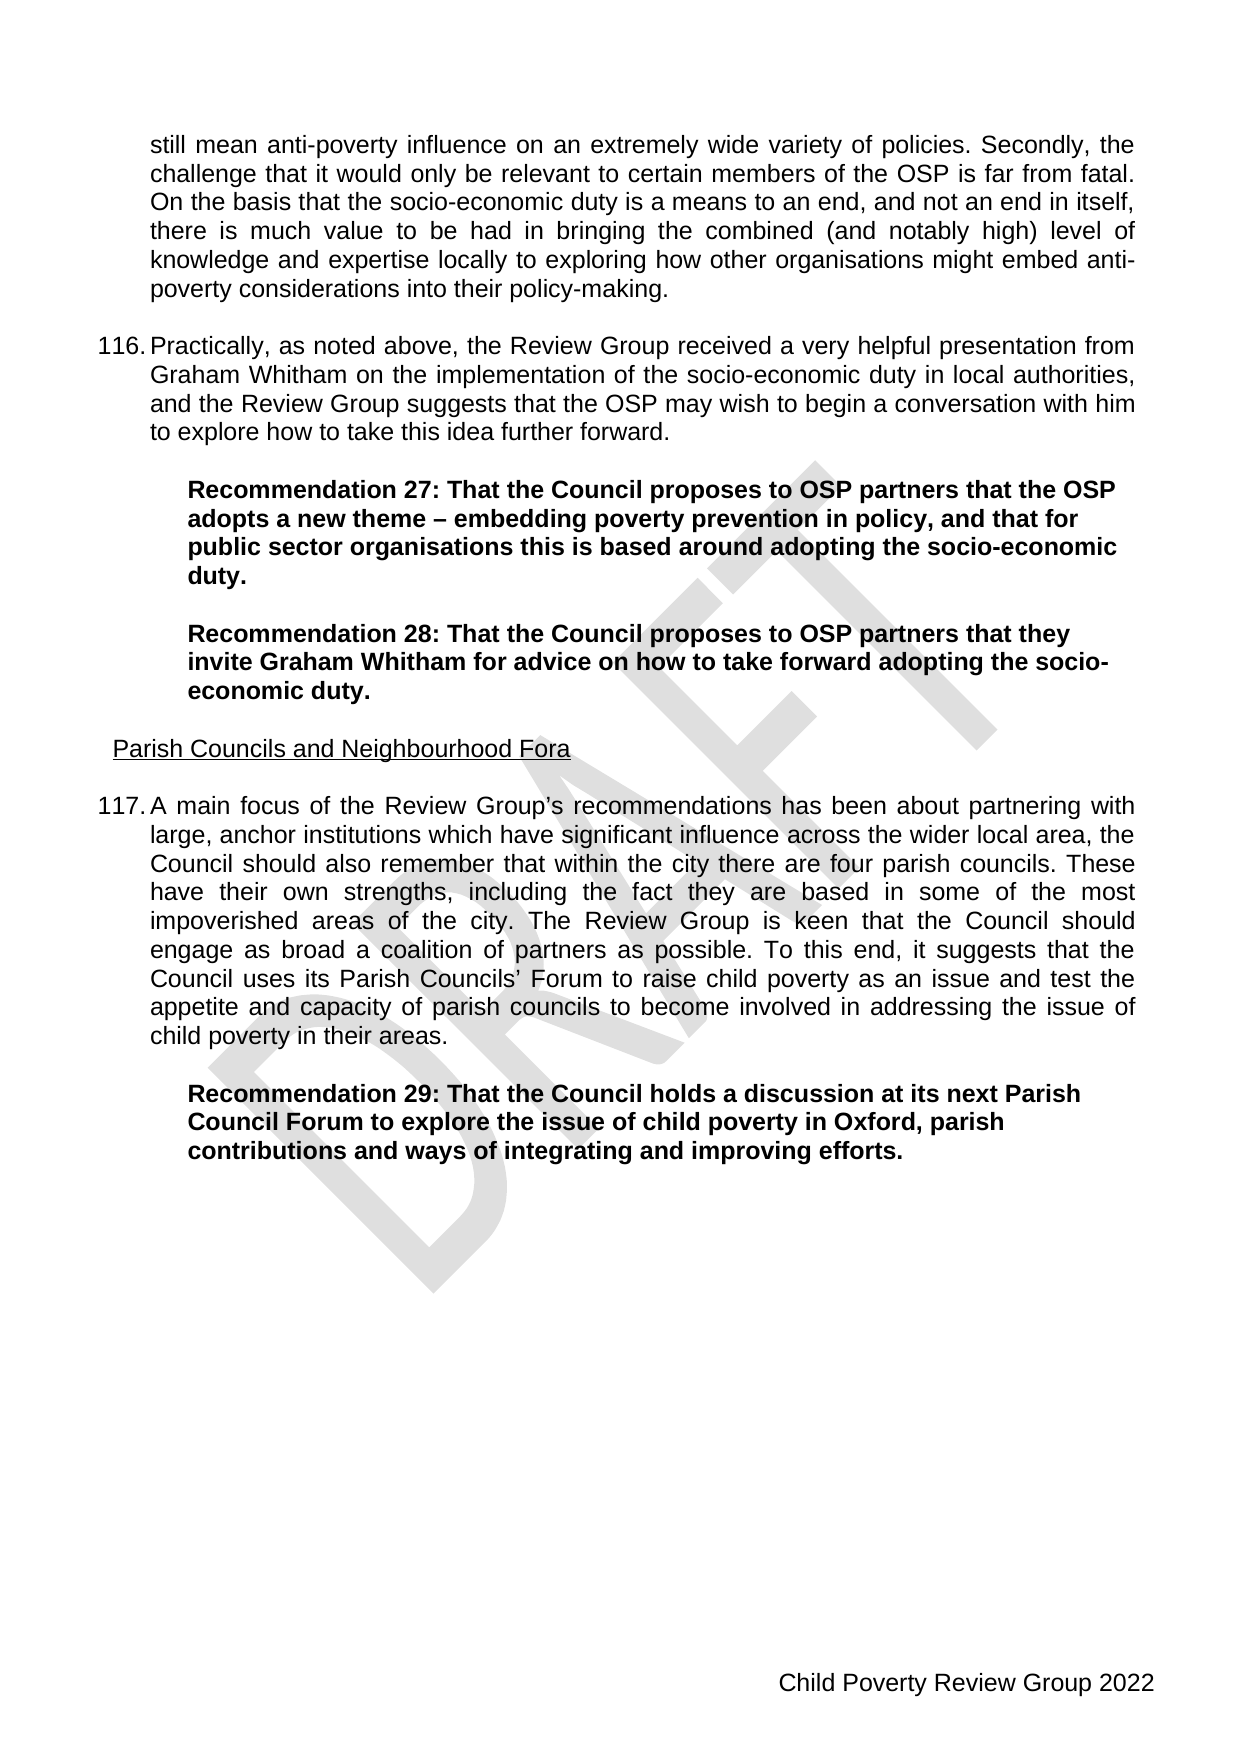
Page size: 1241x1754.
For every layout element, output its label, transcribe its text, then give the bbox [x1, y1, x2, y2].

list Recommendation 28: That the Council proposes to OSP partners that they invite Graham Whitham for advice on how to take forward adopting the socio-economic duty. [187, 619, 1137, 705]
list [97, 130, 1137, 302]
list A main focus of the Review Group’s recommendations has been about partnering with large, anchor institutions which have significant influence across the wider local area, the Council should also remember that within the city there are four parish councils. These have their own strengths, including the fact they are based in some of the most impoverished areas of the city. The Review Group is keen that the Council should engage as broad a coalition of partners as possible. To this end, it suggests that the Council uses its Parish Councils’ Forum to raise child poverty as an issue and test the appetite and capacity of parish councils to become involved in addressing the issue of child poverty in their areas. [97, 791, 1137, 1050]
list Practically, as noted above, the Review Group received a very helpful presentation from Graham Whitham on the implementation of the socio-economic duty in local authorities, and the Review Group suggests that the OSP may wish to begin a conversation with him to explore how to take this idea further forward. [97, 331, 1137, 446]
list Recommendation 27: That the Council proposes to OSP partners that the OSP adopts a new theme – embedding poverty prevention in policy, and that for public sector organisations this is based around adopting the socio-economic duty. [187, 475, 1137, 590]
text Parish Councils and Neighbourhood Fora [112, 734, 1137, 762]
text Recommendation 29: That the Council holds a discussion at its next Parish Council Forum to explore the issue of child poverty in Oxford, parish contributions and ways of integrating and improving efforts. [187, 1079, 1137, 1165]
